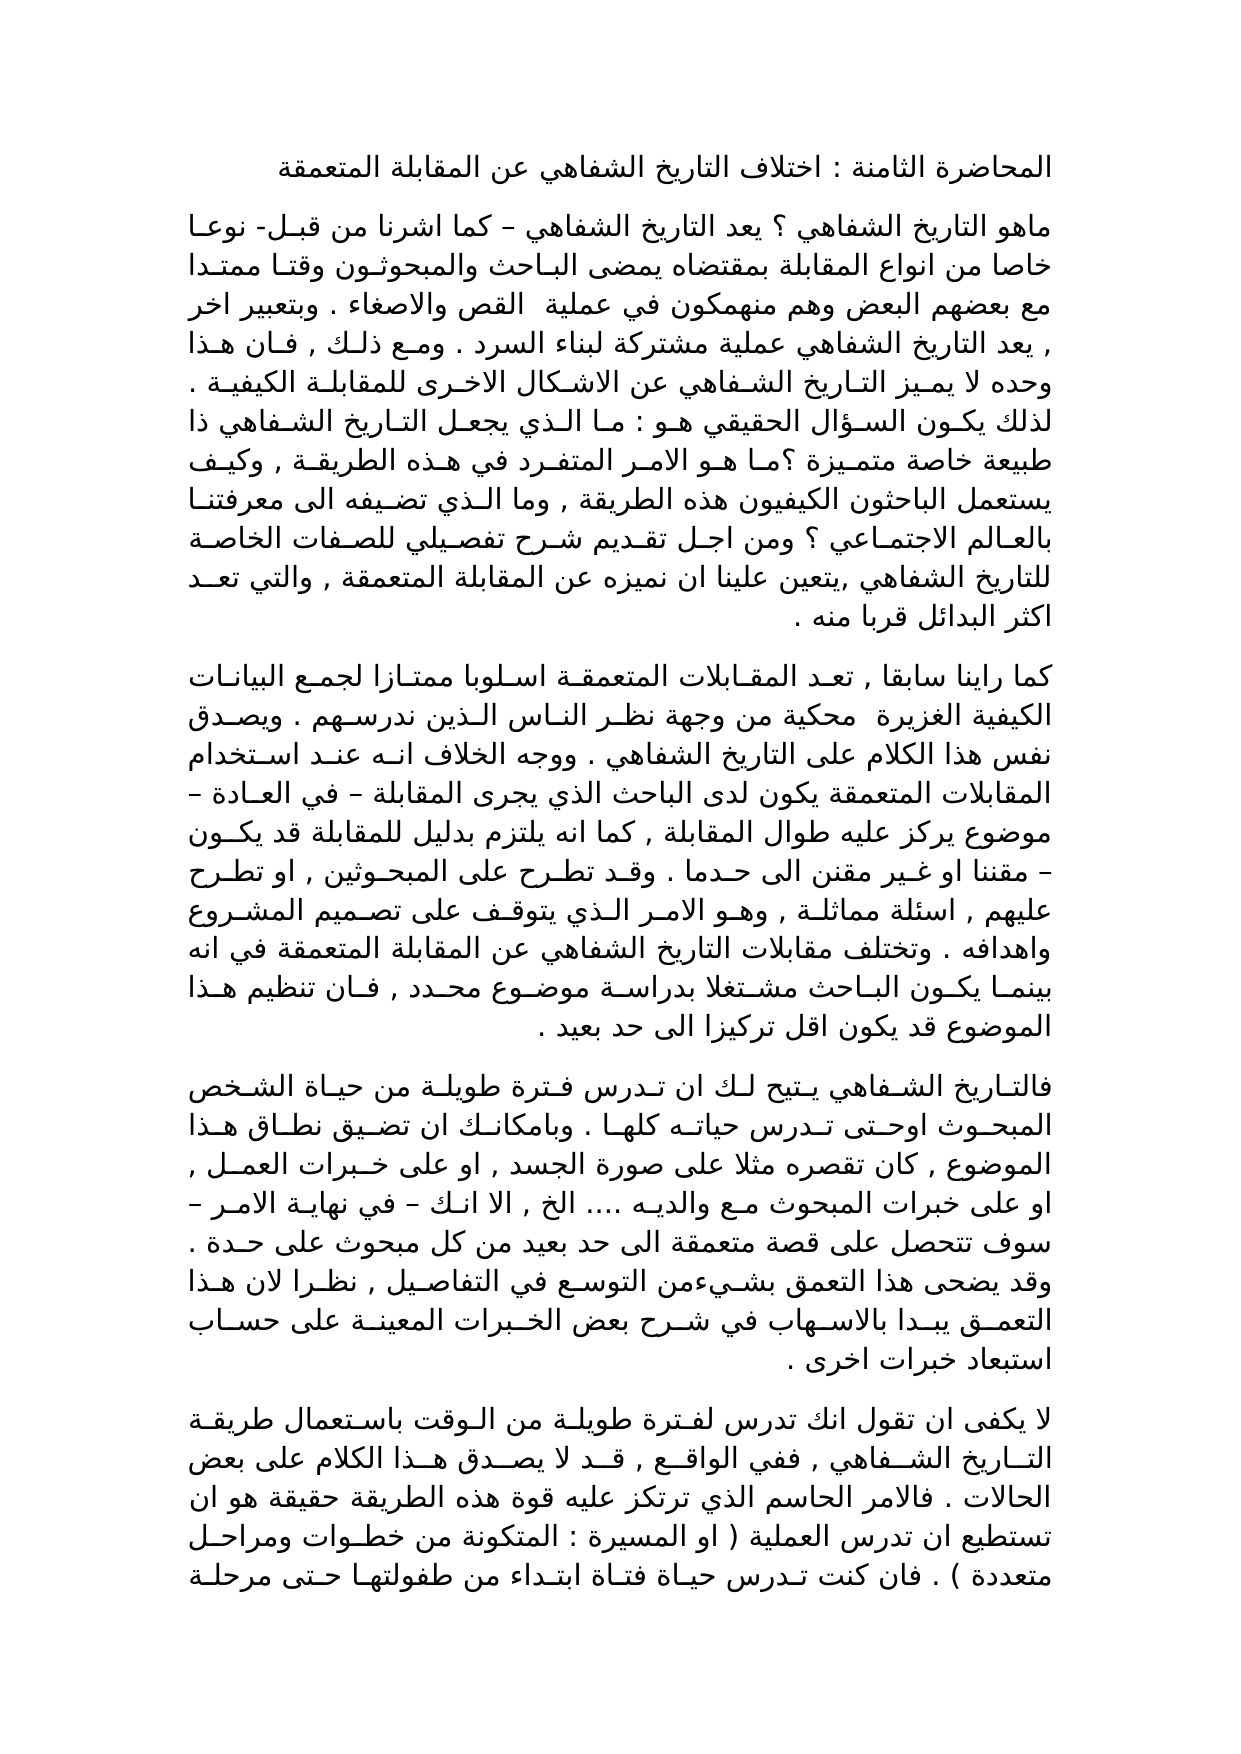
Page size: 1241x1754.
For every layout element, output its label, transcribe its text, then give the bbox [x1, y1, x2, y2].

text كما راينا سابقا , تعد المقابلات المتعمقة اسلوبا ممتازا لجمع البيانات الكيفية الغزيرة محكية من وجهة نظر الناس الذين ندرسهم . ويصدق نفس هذا الكلام على التاريخ الشفاهي . ووجه الخلاف انه عند استخدام المقابلات المتعمقة يكون لدى الباحث الذي يجرى المقابلة – في العادة – موضوع يركز عليه طوال المقابلة , كما انه يلتزم بدليل للمقابلة قد يكون – مقننا او غير مقنن الى حدما . وقد تطرح على المبحوثين , او تطرح عليهم , اسئلة مماثلة , وهو الامر الذي يتوقف على تصميم المشروع واهدافه . وتختلف مقابلات التاريخ الشفاهي عن المقابلة المتعمقة في انه بينما يكون الباحث مشتغلا بدراسة موضوع محدد , فان تنظيم هذا الموضوع قد يكون اقل تركيزا الى حد بعيد . [187, 659, 1053, 1044]
text المحاضرة الثامنة : اختلاف التاريخ الشفاهي عن المقابلة المتعمقة [187, 150, 1053, 184]
text فالتاريخ الشفاهي يتيح لك ان تدرس فترة طويلة من حياة الشخص المبحوث اوحتى تدرس حياته كلها . وبامكانك ان تضيق نطاق هذا الموضوع , كان تقصره مثلا على صورة الجسد , او على خبرات العمل , او على خبرات المبحوث مع والديه .... الخ , الا انك – في نهاية الامر –سوف تتحصل على قصة متعمقة الى حد بعيد من كل مبحوث على حدة . وقد يضحى هذا التعمق بشيءمن التوسع في التفاصيل , نظرا لان هذا التعمق يبدا بالاسهاب في شرح بعض الخبرات المعينة على حساب استبعاد خبرات اخرى . [187, 1069, 1053, 1376]
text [187, 1402, 1053, 1592]
text ماهو التاريخ الشفاهي ؟ يعد التاريخ الشفاهي – كما اشرنا من قبل- نوعا خاصا من انواع المقابلة بمقتضاه يمضى الباحث والمبحوثون وقتا ممتدا مع بعضهم البعض وهم منهمكون في عملية القص والاصغاء . وبتعبير اخر , يعد التاريخ الشفاهي عملية مشتركة لبناء السرد . ومع ذلك , فان هذا وحده لا يميز التاريخ الشفاهي عن الاشكال الاخرى للمقابلة الكيفية . لذلك يكون السؤال الحقيقي هو : ما الذي يجعل التاريخ الشفاهي ذا طبيعة خاصة متميزة ؟ما هو الامر المتفرد في هذه الطريقة , وكيف يستعمل الباحثون الكيفيون هذه الطريقة , وما الذي تضيفه الى معرفتنا بالعالم الاجتماعي ؟ ومن اجل تقديم شرح تفصيلي للصفات الخاصة للتاريخ الشفاهي ,يتعين علينا ان نميزه عن المقابلة المتعمقة , والتي تعد اكثر البدائل قربا منه . [187, 210, 1053, 633]
